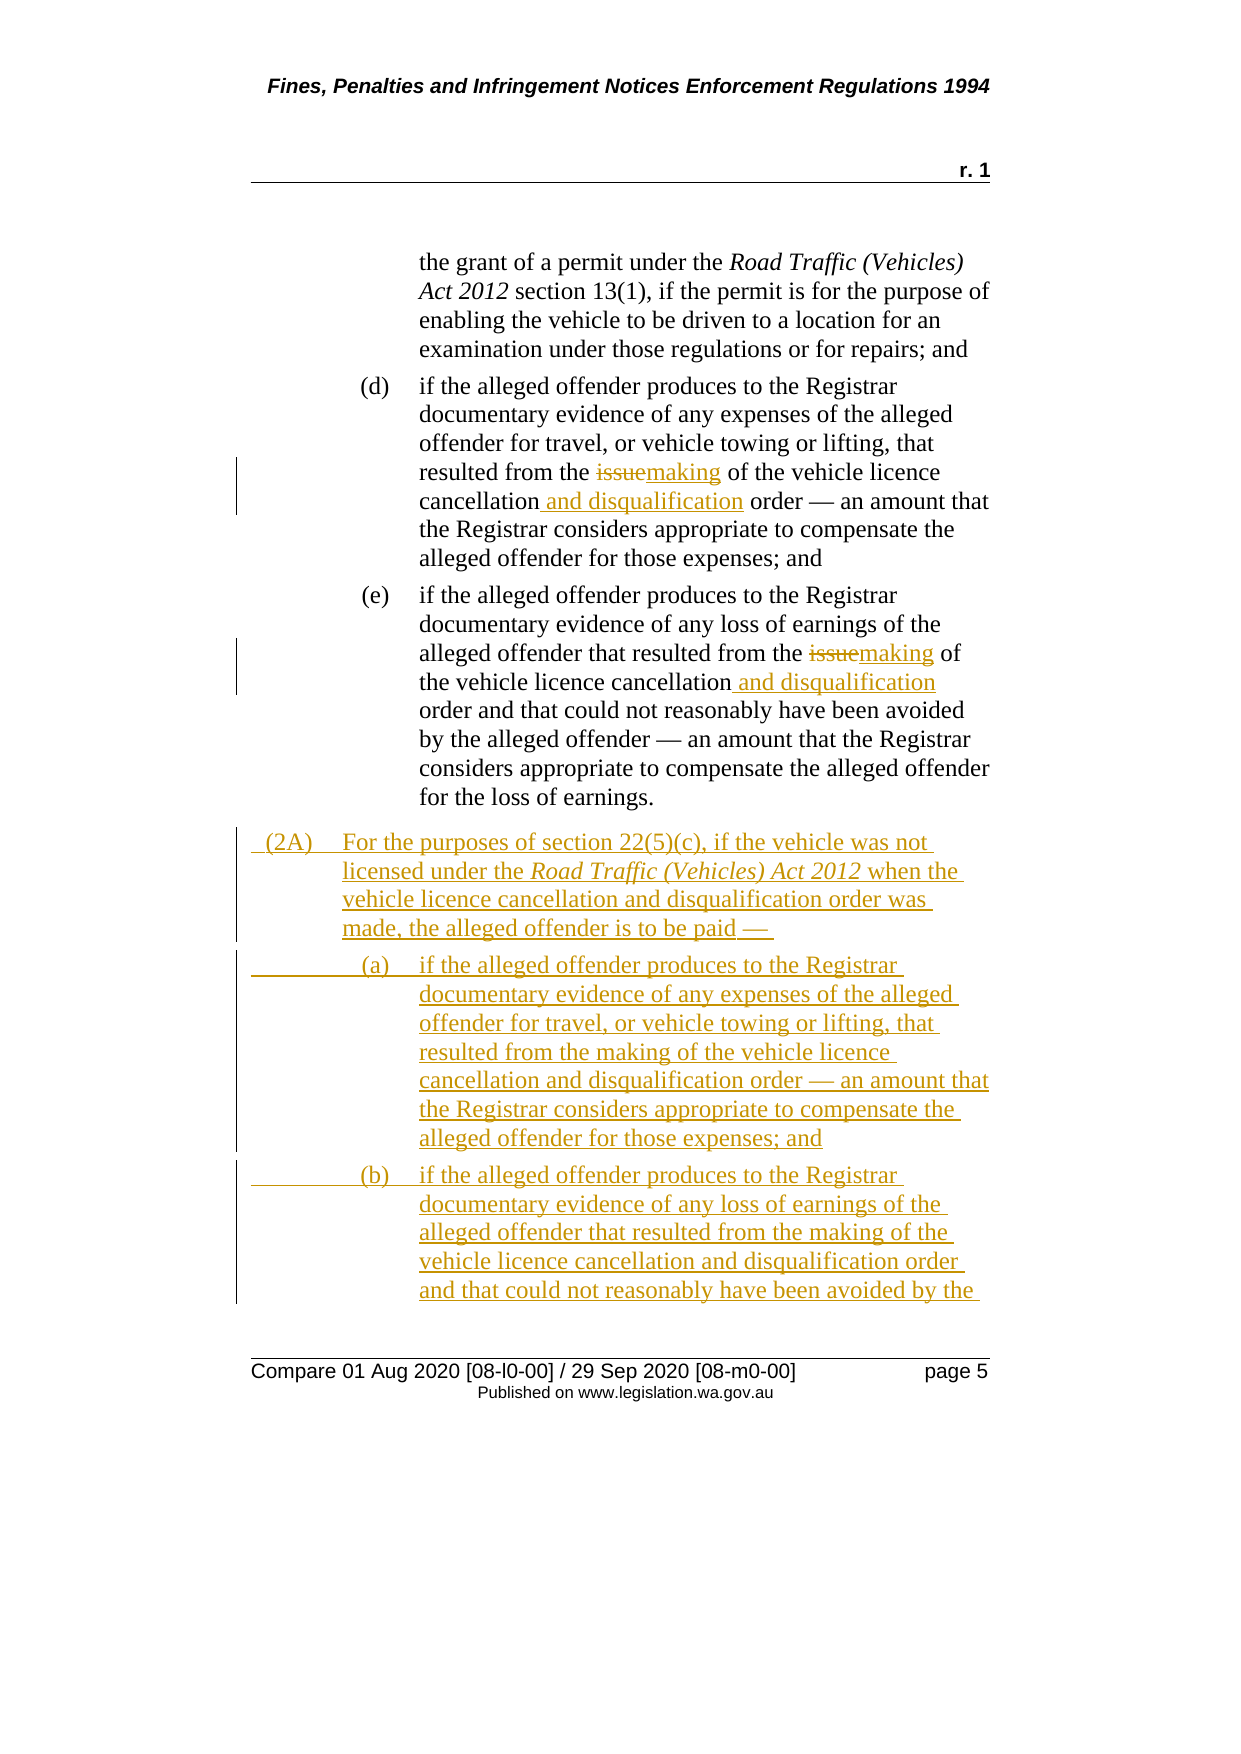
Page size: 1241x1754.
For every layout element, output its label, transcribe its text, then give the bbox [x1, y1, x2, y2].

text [251, 247, 990, 362]
text (d) if the alleged offender produces to the Registrar documentary evidence of any expenses of the alleged offender for travel, or vehicle towing or lifting, that resulted from the of the vehicle licence cancellation order — an amount that the Registrar considers appropriate to compensate the alleged offender for those expenses; and [251, 371, 990, 572]
text (e) if the alleged offender produces to the Registrar documentary evidence of any loss of earnings of the alleged offender that resulted from the of the vehicle licence cancellation order and that could not reasonably have been avoided by the alleged offender — an amount that the Registrar considers appropriate to compensate the alleged offender for the loss of earnings. [251, 580, 990, 810]
